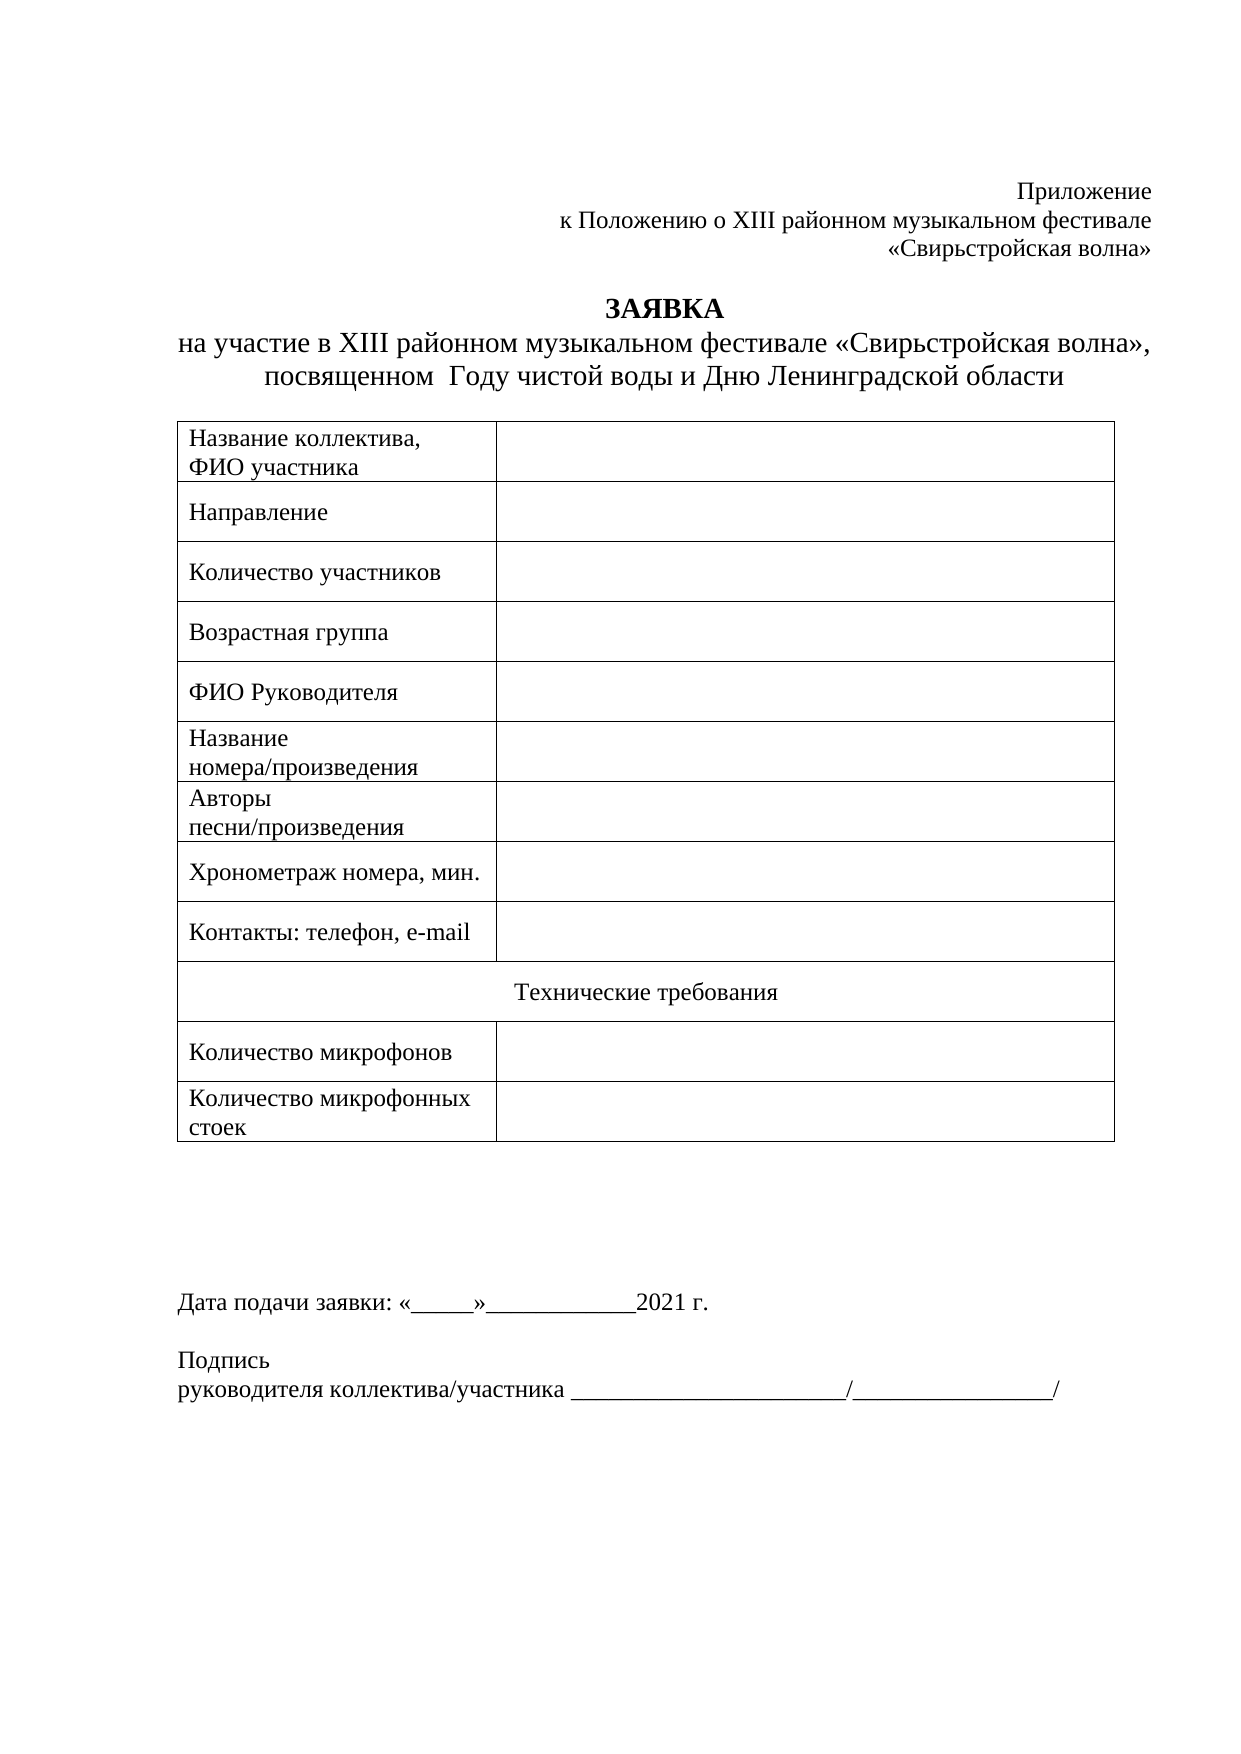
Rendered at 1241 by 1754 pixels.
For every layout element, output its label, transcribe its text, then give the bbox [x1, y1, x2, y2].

table_header Название коллектива, ФИО участника [178, 422, 496, 481]
table_cell [497, 782, 1114, 841]
table_cell Количество участников [178, 542, 496, 601]
table_cell Технические требования [178, 962, 1114, 1021]
table_cell [497, 482, 1114, 541]
table_cell Авторы песни/произведения [178, 782, 496, 841]
table_cell [497, 1022, 1114, 1081]
text Подпись руководителя коллектива/участника ______________________/________________/ [177, 1345, 1152, 1403]
table_cell [497, 602, 1114, 661]
table_cell Возрастная группа [178, 602, 496, 661]
table_cell Количество микрофонных стоек [178, 1082, 496, 1141]
table_cell [497, 722, 1114, 781]
table_cell [497, 542, 1114, 601]
table_cell [497, 842, 1114, 901]
table_cell ФИО Руководителя [178, 662, 496, 721]
table_cell Направление [178, 482, 496, 541]
table_cell [497, 1082, 1114, 1141]
table_header [497, 422, 1114, 481]
table_cell Хронометраж номера, мин. [178, 842, 496, 901]
text Приложение к Положению о XIII районном музыкальном фестивале «Свирьстройская волна» [177, 176, 1152, 262]
text Дата подачи заявки: «_____»____________2021 г. [177, 1287, 1152, 1316]
table_cell [497, 902, 1114, 961]
text ЗАЯВКА на участие в ХIII районном музыкальном фестивале «Свирьстройская волна», посвященном Году чистой воды и Дню Ленинградской области [177, 291, 1152, 392]
table_cell [497, 662, 1114, 721]
table_cell Название номера/произведения [178, 722, 496, 781]
table_cell Количество микрофонов [178, 1022, 496, 1081]
table_cell Контакты: телефон, e-mail [178, 902, 496, 961]
